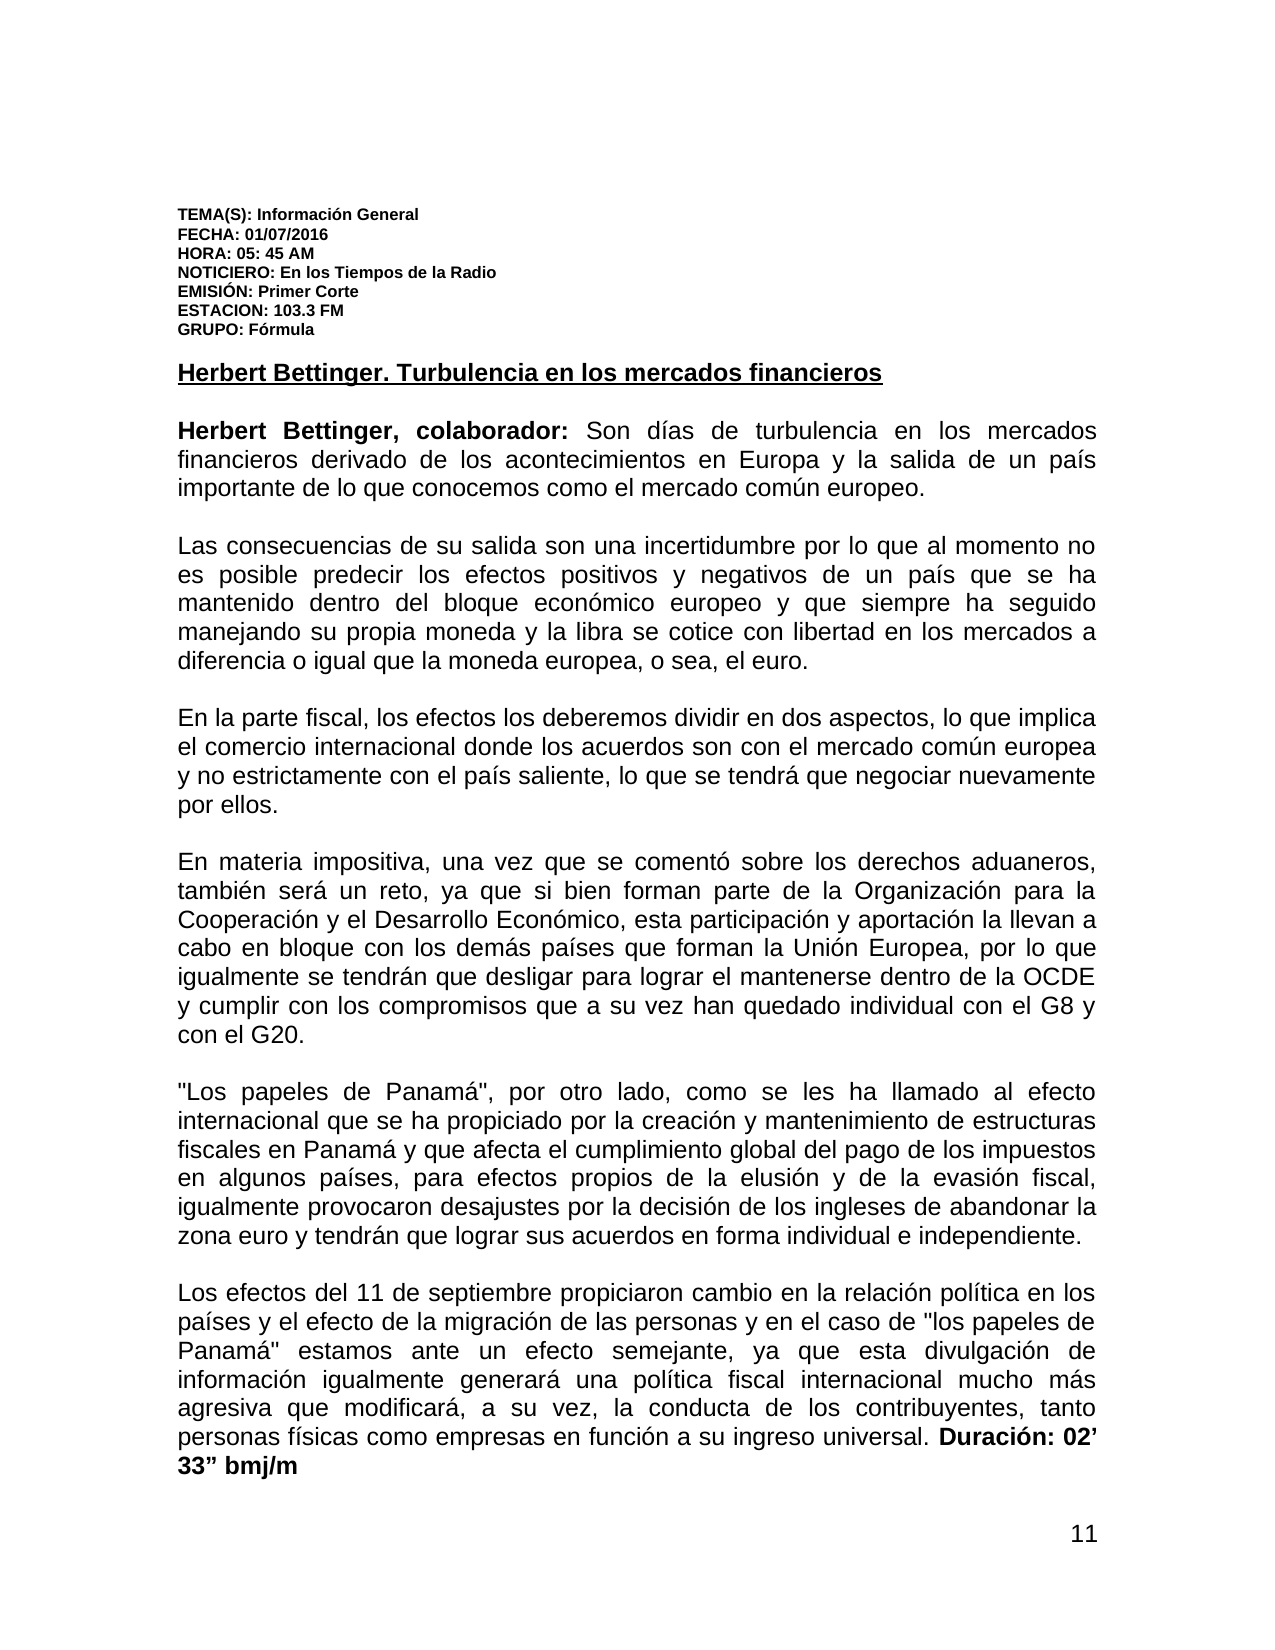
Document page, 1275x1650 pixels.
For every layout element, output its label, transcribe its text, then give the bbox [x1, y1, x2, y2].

text Los efectos del 11 de septiembre propiciaron cambio en la relación política en los países y el efecto de la migración de las personas y en el caso de "los papeles de Panamá" estamos ante un efecto semejante, ya que esta divulgación de información igualmente generará una política fiscal internacional mucho más agresiva que modificará, a su vez, la conducta de los contribuyentes, tanto personas físicas como empresas en función a su ingreso universal. Duración: 02’ 33” bmj/m [177, 1278, 1098, 1480]
text HORA: 05: 45 AM [177, 243, 1098, 263]
text En materia impositiva, una vez que se comentó sobre los derechos aduaneros, también será un reto, ya que si bien forman parte de la Organización para la Cooperación y el Desarrollo Económico, esta participación y aportación la llevan a cabo en bloque con los demás países que forman la Unión Europea, por lo que igualmente se tendrán que desligar para lograr el mantenerse dentro de la OCDE y cumplir con los compromisos que a su vez han quedado individual con el G8 y con el G20. [177, 847, 1098, 1048]
text GRUPO: Fórmula [177, 320, 1098, 339]
text Las consecuencias de su salida son una incertidumbre por lo que al momento no es posible predecir los efectos positivos y negativos de un país que se ha mantenido dentro del bloque económico europeo y que siempre ha seguido manejando su propia moneda y la libra se cotice con libertad en los mercados a diferencia o igual que la moneda europea, o sea, el euro. [177, 531, 1098, 675]
text FECHA: 01/07/2016 [177, 224, 1098, 243]
text "Los papeles de Panamá", por otro lado, como se les ha llamado al efecto internacional que se ha propiciado por la creación y mantenimiento de estructuras fiscales en Panamá y que afecta el cumplimiento global del pago de los impuestos en algunos países, para efectos propios de la elusión y de la evasión fiscal, igualmente provocaron desajustes por la decisión de los ingleses de abandonar la zona euro y tendrán que lograr sus acuerdos en forma individual e independiente. [177, 1077, 1098, 1250]
text EMISIÓN: Primer Corte [177, 282, 1098, 301]
text ESTACION: 103.3 FM [177, 301, 1098, 320]
text Herbert Bettinger, colaborador: Son días de turbulencia en los mercados financieros derivado de los acontecimientos en Europa y la salida de un país importante de lo que conocemos como el mercado común europeo. [177, 416, 1098, 502]
text En la parte fiscal, los efectos los deberemos dividir en dos aspectos, lo que implica el comercio internacional donde los acuerdos son con el mercado común europea y no estrictamente con el país saliente, lo que se tendrá que negociar nuevamente por ellos. [177, 703, 1098, 818]
text Herbert Bettinger. Turbulencia en los mercados financieros [177, 358, 1098, 387]
text TEMA(S): Información General [177, 205, 1098, 224]
text NOTICIERO: En los Tiempos de la Radio [177, 263, 1098, 282]
